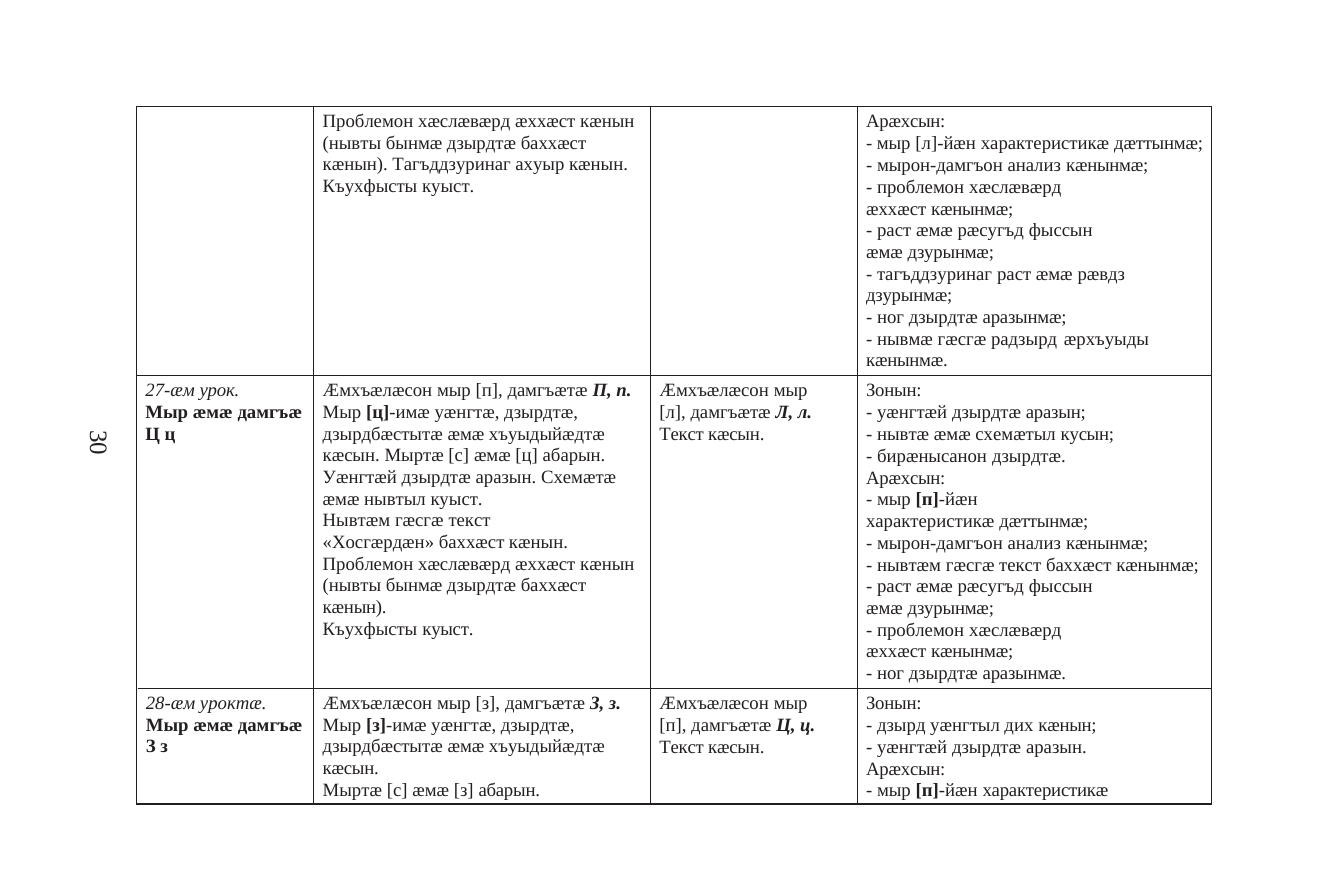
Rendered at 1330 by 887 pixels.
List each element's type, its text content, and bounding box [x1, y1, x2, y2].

table_header Арæхсын: мыр [л]-йæн характеристикæ дæттынмæ; мырон-дамгъон анализ кæнынмæ; проблемон хæслæвæрд æххæст кæнынмæ; раст æмæ рæсугъд фыссын æмæ дзурынмæ; тагъддзуринаг раст æмæ рæвдз дзурынмæ; ног дзырдтæ аразынмæ; нывмæ гæсгæ радзырд æрхъуыды кæнынмæ. [858, 107, 1211, 375]
table_cell 28-æм уроктæ. Мыр æмæ дамгъæ З з [137, 689, 313, 803]
table_cell Зонын: уæнгтæй дзырдтæ аразын; нывтæ æмæ схемæтыл кусын; бирæнысанон дзырдтæ. Арæхсын: мыр [п]-йæн характеристикæ дæттынмæ; мырон-дамгъон анализ кæнынмæ; нывтæм гæсгæ текст баххæст кæнынмæ; раст æмæ рæсугъд фыссын æмæ дзурынмæ; проблемон хæслæвæрд æххæст кæнынмæ; ног дзырдтæ аразынмæ. [858, 376, 1211, 688]
table_header [651, 107, 857, 375]
table_cell Зонын: дзырд уæнгтыл дих кæнын; уæнгтæй дзырдтæ аразын. Арæхсын: мыр [п]-йæн характеристикæ [858, 689, 1211, 803]
table_cell 27-æм урок. Мыр æмæ дамгъæ Ц ц [137, 376, 313, 688]
table_cell Æмхъæлæсон мыр [л], дамгъæтæ Л, л. Текст кæсын. [651, 376, 857, 688]
table_cell Æмхъæлæсон мыр [з], дамгъæтæ З, з. Мыр [з]-имæ уæнгтæ, дзырдтæ, дзырдбæстытæ æмæ хъуыдыйæдтæ кæсын. Мыртæ [с] æмæ [з] абарын. [314, 689, 650, 803]
table_cell Æмхъæлæсон мыр [п], дамгъæтæ П, п. Мыр [ц]-имæ уæнгтæ, дзырдтæ, дзырдбæстытæ æмæ хъуыдыйæдтæ кæсын. Мыртæ [с] æмæ [ц] абарын. Уæнгтæй дзырдтæ аразын. Схемæтæ æмæ нывтыл куыст. Нывтæм гæсгæ текст «Хосгæрдæн» баххæст кæнын. Проблемон хæслæвæрд æххæст кæнын (нывты бынмæ дзырдтæ баххæст кæнын). Къухфысты куыст. [314, 376, 650, 688]
table_header [137, 107, 313, 375]
table_header Проблемон хæслæвæрд æххæст кæнын (нывты бынмæ дзырдтæ баххæст кæнын). Тагъддзуринаг ахуыр кæнын. Къухфысты куыст. [314, 107, 650, 375]
table_cell Æмхъæлæсон мыр [п], дамгъæтæ Ц, ц. Текст кæсын. [651, 689, 857, 803]
